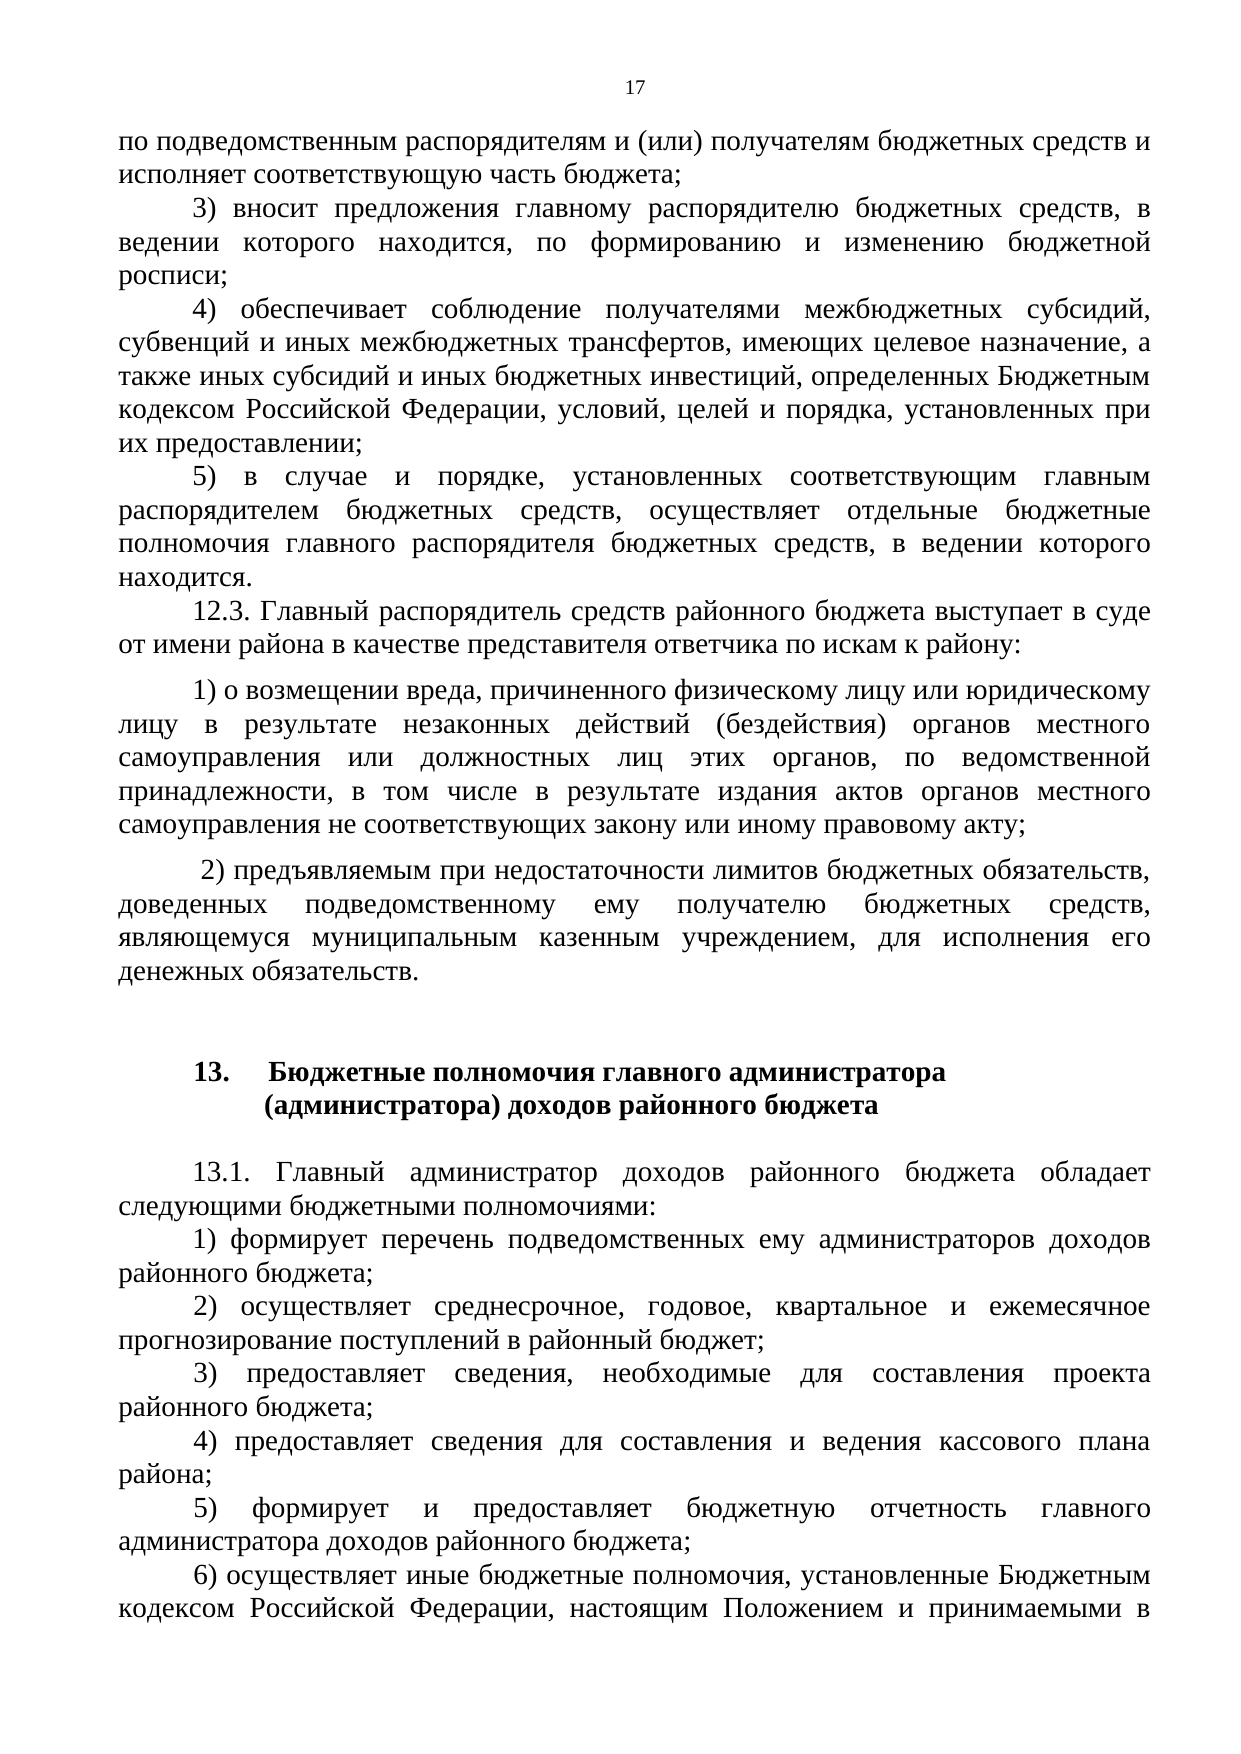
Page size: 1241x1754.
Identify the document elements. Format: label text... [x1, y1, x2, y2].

text 2) осуществляет среднесрочное, годовое, квартальное и ежемесячное прогнозирование поступлений в районный бюджет; [118, 1288, 1152, 1356]
text 5) формирует и предоставляет бюджетную отчетность главного администратора доходов районного бюджета; [118, 1490, 1152, 1557]
text 1) о возмещении вреда, причиненного физическому лицу или юридическому лицу в результате незаконных действий (бездействия) органов местного самоуправления или должностных лиц этих органов, по ведомственной принадлежности, в том числе в результате издания актов органов местного самоуправления не соответствующих закону или иному правовому акту; [118, 672, 1152, 840]
text 3) вносит предложения главному распорядителю бюджетных средств, в ведении которого находится, по формированию и изменению бюджетной росписи; [118, 190, 1152, 291]
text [118, 1557, 1152, 1624]
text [118, 123, 1152, 190]
text (администратора) доходов районного бюджета [118, 1087, 1152, 1121]
text 4) обеспечивает соблюдение получателями межбюджетных субсидий, субвенций и иных межбюджетных трансфертов, имеющих целевое назначение, а также иных субсидий и иных бюджетных инвестиций, определенных Бюджетным кодексом Российской Федерации, условий, целей и порядка, установленных при их предоставлении; [118, 291, 1152, 458]
text 3) предоставляет сведения, необходимые для составления проекта районного бюджета; [118, 1356, 1152, 1423]
text 5) в случае и порядке, установленных соответствующим главным распорядителем бюджетных средств, осуществляет отдельные бюджетные полномочия главного распорядителя бюджетных средств, в ведении которого находится. [118, 458, 1152, 593]
text 13. Бюджетные полномочия главного администратора [118, 1054, 1152, 1087]
text 12.3. Главный распорядитель средств районного бюджета выступает в суде от имени района в качестве представителя ответчика по искам к району: [118, 593, 1152, 660]
text 13.1. Главный администратор доходов районного бюджета обладает следующими бюджетными полномочиями: [118, 1154, 1152, 1221]
text 2) предъявляемым при недостаточности лимитов бюджетных обязательств, доведенных подведомственному ему получателю бюджетных средств, являющемуся муниципальным казенным учреждением, для исполнения его денежных обязательств. [118, 852, 1152, 987]
text 4) предоставляет сведения для составления и ведения кассового плана района; [118, 1423, 1152, 1490]
text 1) формирует перечень подведомственных ему администраторов доходов районного бюджета; [118, 1221, 1152, 1288]
